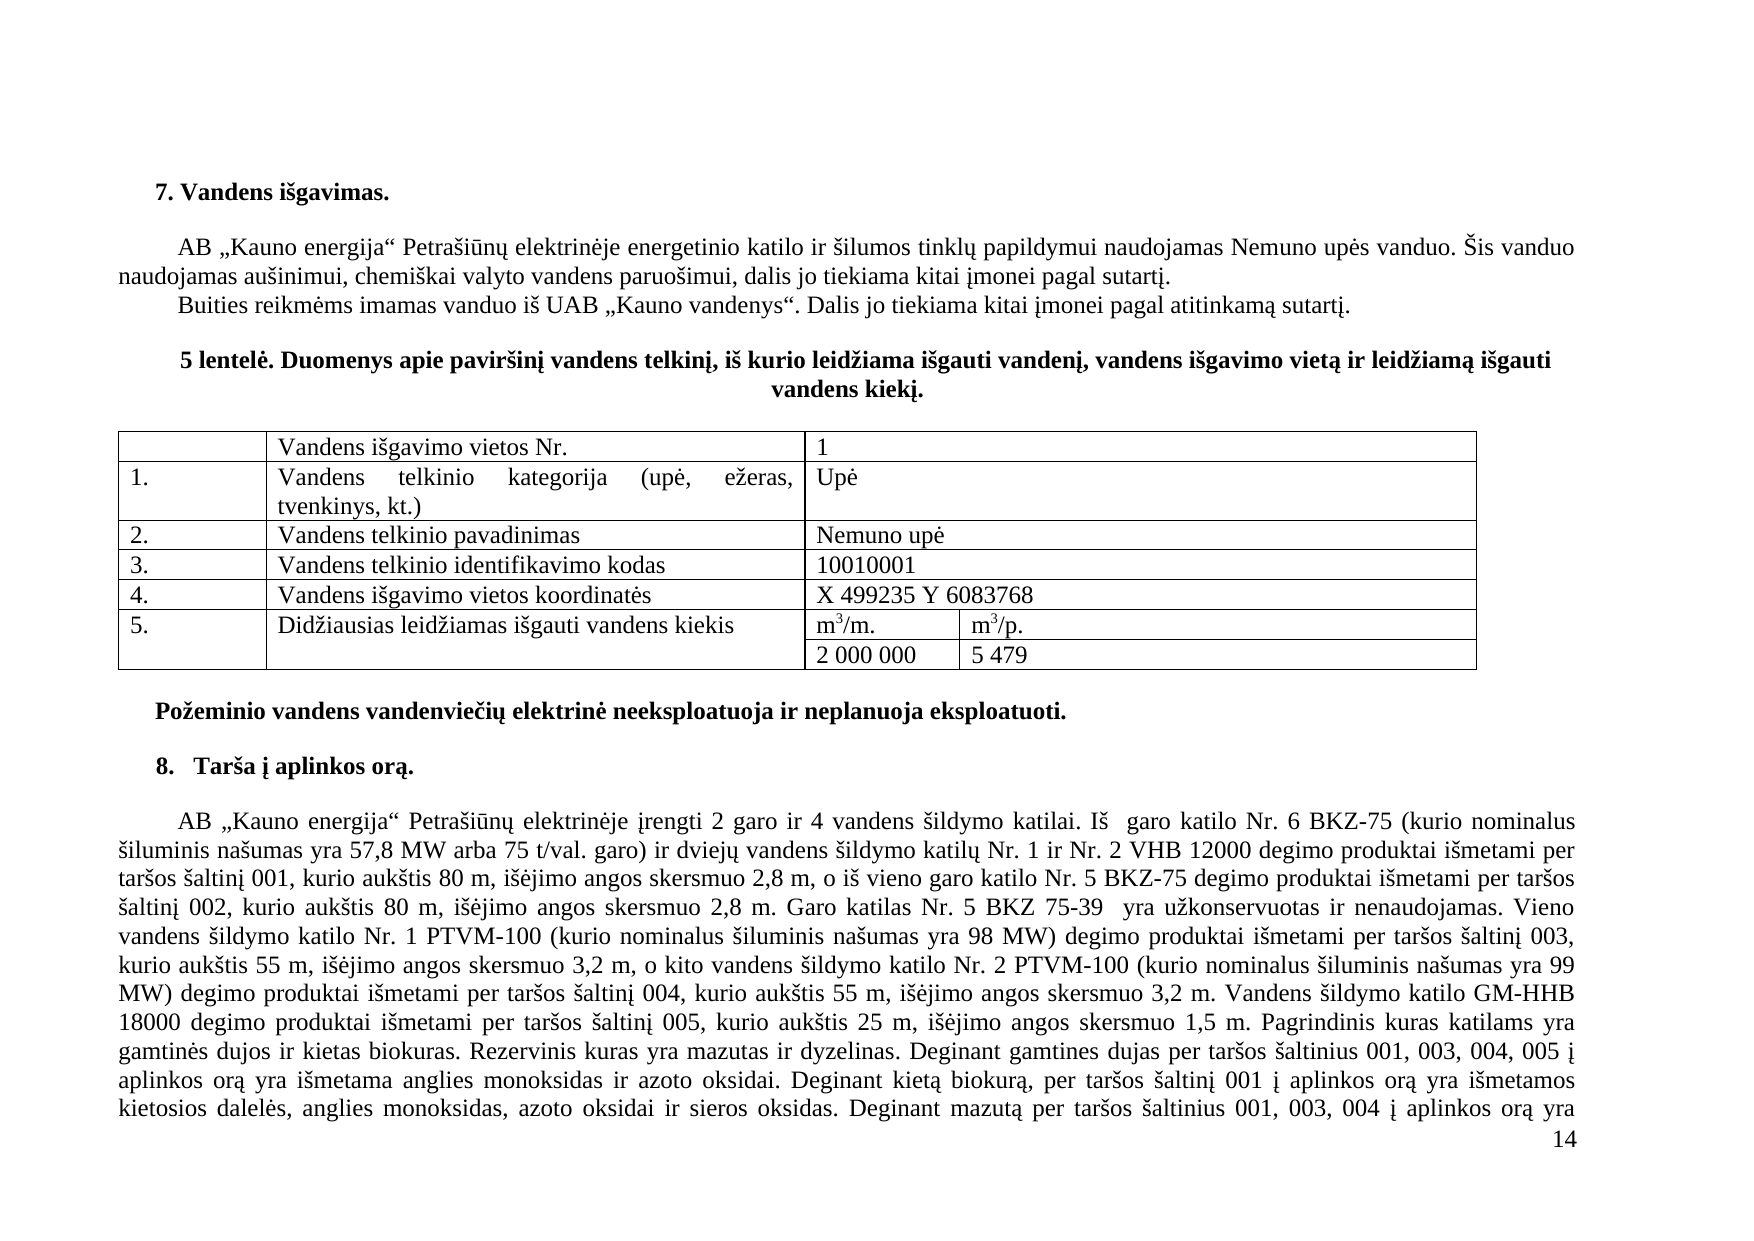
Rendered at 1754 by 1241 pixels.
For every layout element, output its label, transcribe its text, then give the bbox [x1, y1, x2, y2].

table_header [119, 432, 266, 461]
table_cell Vandens telkinio kategorija (upė, ežeras, tvenkinys, kt.) [267, 462, 804, 519]
table_cell Didžiausias leidžiamas išgauti vandens kiekis [267, 610, 804, 668]
table_header 1 [806, 432, 1476, 461]
table_header Vandens išgavimo vietos Nr. [267, 432, 804, 461]
table_cell 5. [119, 610, 266, 668]
table_cell X 499235 Y 6083768 [806, 580, 1476, 609]
text 7. Vandens išgavimas. [118, 177, 1577, 206]
table_cell 5 479 [960, 640, 1476, 668]
table_cell Upė [806, 462, 1476, 519]
table_cell Nemuno upė [806, 521, 1476, 549]
table_cell Vandens telkinio pavadinimas [267, 521, 804, 549]
table_cell 2. [119, 521, 266, 549]
list Tarša į aplinkos orą. [156, 751, 1577, 780]
text Požeminio vandens vandenviečių elektrinė neeksploatuoja ir neplanuoja eksploatuoti. [118, 696, 1577, 724]
table_cell 1. [119, 462, 266, 519]
text Buities reikmėms imamas vanduo iš UAB „Kauno vandenys“. Dalis jo tiekiama kitai įmonei pagal atitinkamą sutartį. [118, 290, 1577, 318]
table_cell 2 000 000 [806, 640, 959, 668]
text AB „Kauno energija“ Petrašiūnų elektrinėje energetinio katilo ir šilumos tinklų papildymui naudojamas Nemuno upės vanduo. Šis vanduo naudojamas aušinimui, chemiškai valyto vandens paruošimui, dalis jo tiekiama kitai įmonei pagal sutartį. [118, 232, 1577, 290]
table_cell m3/m. [806, 610, 959, 639]
table_cell 3. [119, 550, 266, 579]
table_cell m3/p. [960, 610, 1476, 639]
text 5 lentelė. Duomenys apie paviršinį vandens telkinį, iš kurio leidžiama išgauti vandenį, vandens išgavimo vietą ir leidžiamą išgauti vandens kiekį. [118, 345, 1577, 402]
table_cell 10010001 [806, 550, 1476, 579]
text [118, 806, 1577, 1122]
table_cell Vandens telkinio identifikavimo kodas [267, 550, 804, 579]
table_cell 4. [119, 580, 266, 609]
table_cell Vandens išgavimo vietos koordinatės [267, 580, 804, 609]
